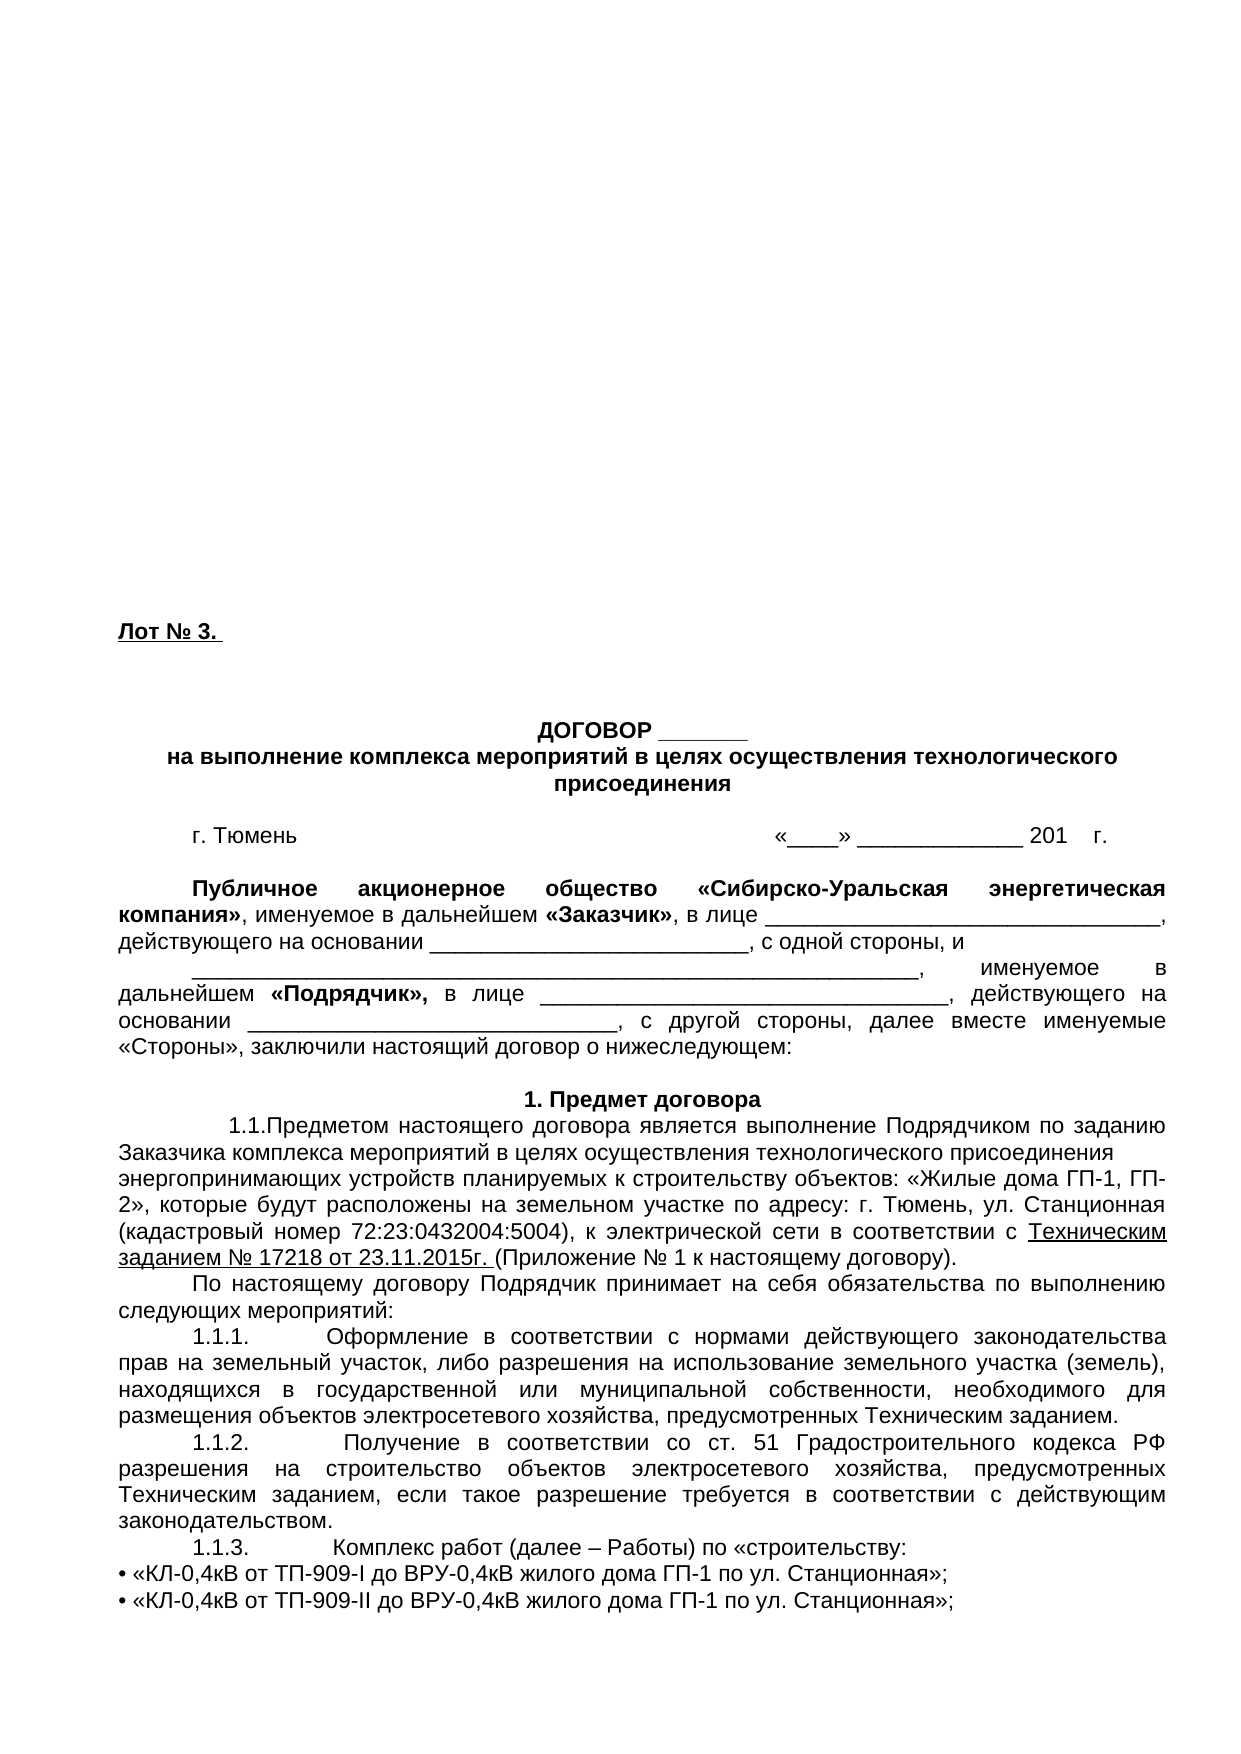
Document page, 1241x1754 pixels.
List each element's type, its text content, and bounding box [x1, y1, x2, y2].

text 1.1.Предметом настоящего договора является выполнение Подрядчиком по заданию Заказчика комплекса мероприятий в целях осуществления технологического присоединения [118, 1112, 1167, 1165]
list Получение в соответствии со ст. 51 Градостроительного кодекса РФ разрешения на строительство объектов электросетевого хозяйства, предусмотренных Техническим заданием, если такое разрешение требуется в соответствии с действующим законодательством. [118, 1428, 1167, 1534]
list Комплекс работ (далее – Работы) по «строительству: [118, 1534, 1167, 1560]
text Лот № 3. [118, 618, 1167, 644]
text г. Тюмень «____» _____________ 201 г. [118, 822, 1167, 849]
text на выполнение комплекса мероприятий в целях осуществления технологического присоединения [118, 743, 1167, 796]
text ДОГОВОР _______ [118, 717, 1167, 743]
list Оформление в соответствии с нормами действующего законодательства прав на земельный участок, либо разрешения на использование земельного участка (земель), находящихся в государственной или муниципальной собственности, необходимого для размещения объектов электросетевого хозяйства, предусмотренных Техническим заданием. [118, 1323, 1167, 1428]
text 1. Предмет договора [118, 1086, 1167, 1112]
text • «КЛ-0,4кВ от ТП-909-I до ВРУ-0,4кВ жилого дома ГП-1 по ул. Станционная»; [118, 1560, 1167, 1587]
text _________________________________________________________, именуемое в дальнейшем «Подрядчик», в лице ________________________________, действующего на основании _____________________________, с другой стороны, далее вместе именуемые «Стороны», заключили настоящий договор о нижеследующем: [118, 954, 1167, 1059]
text • «КЛ-0,4кВ от ТП-909-II до ВРУ-0,4кВ жилого дома ГП-1 по ул. Станционная»; [118, 1587, 1167, 1613]
text Публичное акционерное общество «Сибирско-Уральская энергетическая компания», именуемое в дальнейшем «Заказчик», в лице _______________________________, действующего на основании _________________________, с одной стороны, и [118, 875, 1167, 954]
text энергопринимающих устройств планируемых к строительству объектов: «Жилые дома ГП-1, ГП-2», которые будут расположены на земельном участке по адресу: г. Тюмень, ул. Станционная (кадастровый номер 72:23:0432004:5004), к электрической сети в соответствии с Техническим заданием № 17218 от 23.11.2015г. (Приложение № 1 к настоящему договору). [118, 1165, 1167, 1270]
text По настоящему договору Подрядчик принимает на себя обязательства по выполнению следующих мероприятий: [118, 1270, 1167, 1323]
